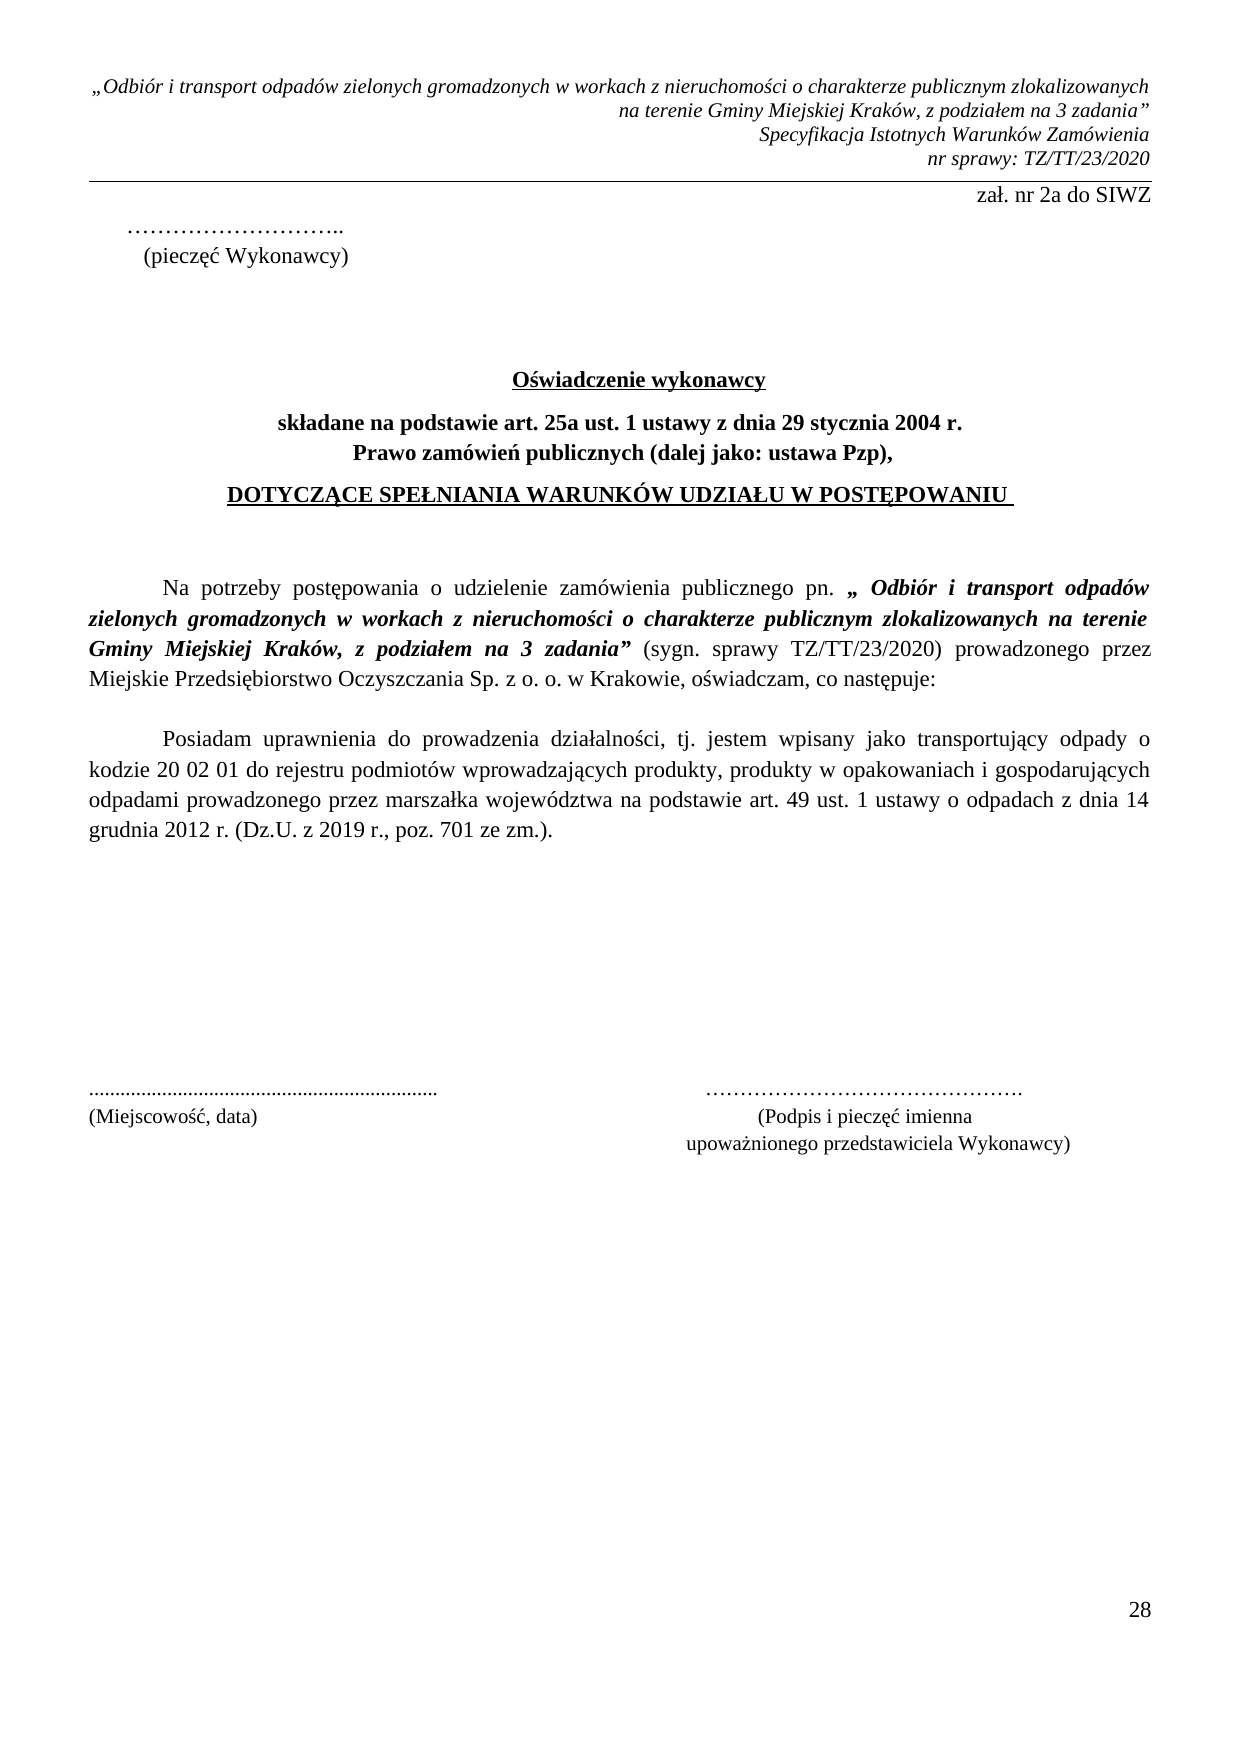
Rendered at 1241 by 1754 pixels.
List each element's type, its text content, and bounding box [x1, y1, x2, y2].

text DOTYCZĄCE SPEŁNIANIA WARUNKÓW UDZIAŁU W POSTĘPOWANIU [89, 482, 1152, 540]
text Oświadczenie wykonawcy [126, 366, 1152, 392]
text składane na podstawie art. 25a ust. 1 ustawy z dnia 29 stycznia 2004 r. [89, 409, 1152, 435]
text (Miejscowość, data) (Podpis i pieczęć imienna [89, 1104, 1152, 1128]
text Posiadam uprawnienia do prowadzenia działalności, tj. jestem wpisany jako transportujący odpady o kodzie 20 02 01 do rejestru podmiotów wprowadzających produkty, produkty w opakowaniach i gospodarujących odpadami prowadzonego przez marszałka województwa na podstawie art. 49 ust. 1 ustawy o odpadach z dnia 14 grudnia 2012 r. (Dz.U. z 2019 r., poz. 701 ze zm.). [89, 726, 1152, 842]
text ……………………….. [126, 212, 1152, 238]
text upoważnionego przedstawiciela Wykonawcy) [531, 1131, 1152, 1155]
text (pieczęć Wykonawcy) [126, 242, 1152, 268]
text zał. nr 2a do SIWZ [126, 182, 1152, 208]
text Prawo zamówień publicznych (dalej jako: ustawa Pzp), [89, 439, 1152, 465]
subtitle ................................................................... ………………………………………. [89, 1076, 1152, 1100]
text Na potrzeby postępowania o udzielenie zamówienia publicznego pn. „ Odbiór i transport odpadów zielonych gromadzonych w workach z nieruchomości o charakterze publicznym zlokalizowanych na terenie Gminy Miejskiej Kraków, z podziałem na 3 zadania” (sygn. sprawy TZ/TT/23/2020) prowadzonego przez Miejskie Przedsiębiorstwo Oczyszczania Sp. z o. o. w Krakowie, oświadczam, co następuje: [89, 574, 1152, 691]
